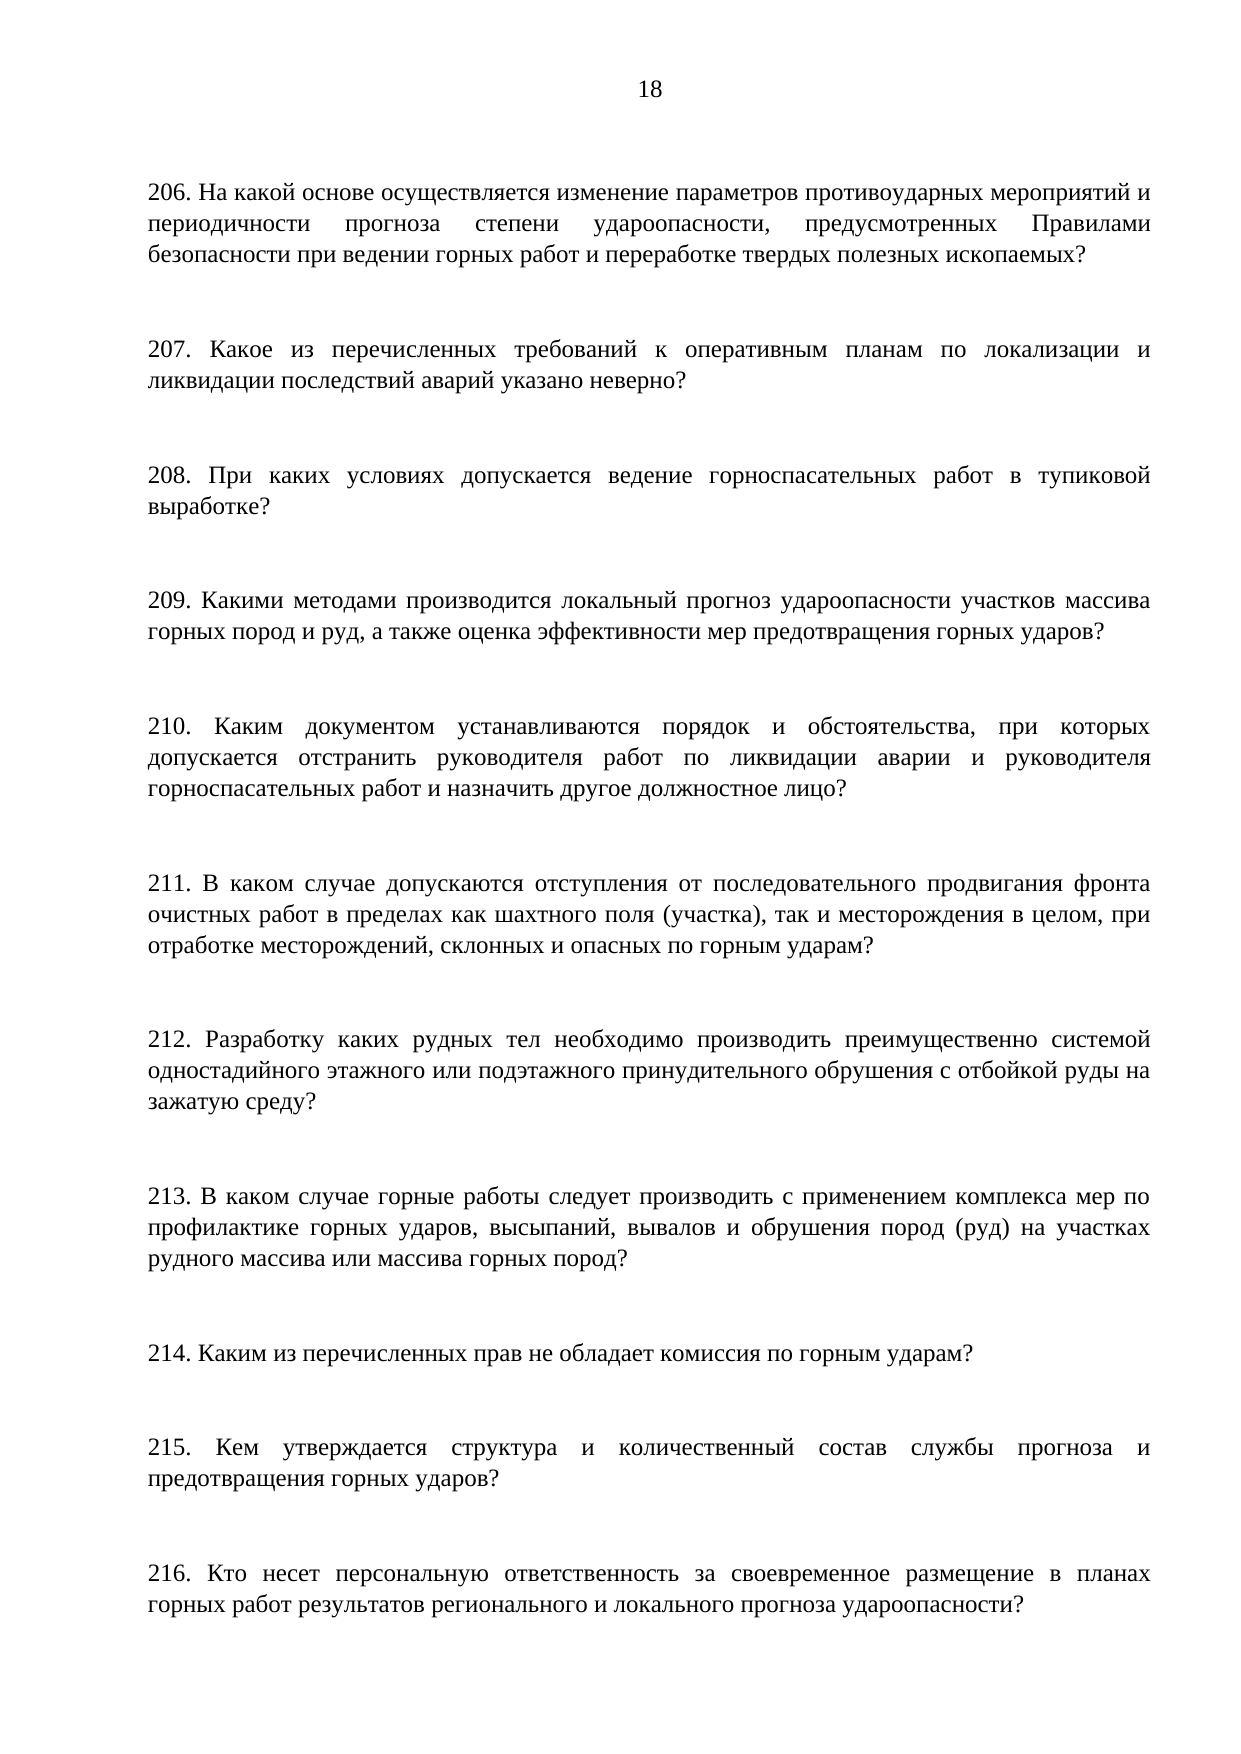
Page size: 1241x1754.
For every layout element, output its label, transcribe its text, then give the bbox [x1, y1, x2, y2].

text 216. Кто несет персональную ответственность за своевременное размещение в планах горных работ результатов регионального и локального прогноза удароопасности? [148, 1558, 1152, 1618]
text 209. Какими методами производится локальный прогноз удароопасности участков массива горных пород и руд, а также оценка эффективности мер предотвращения горных ударов? [148, 585, 1152, 645]
text 211. В каком случае допускаются отступления от последовательного продвигания фронта очистных работ в пределах как шахтного поля (участка), так и месторождения в целом, при отработке месторождений, склонных и опасных по горным ударам? [148, 868, 1152, 958]
text 208. При каких условиях допускается ведение горноспасательных работ в тупиковой выработке? [148, 460, 1152, 519]
text 214. Каким из перечисленных прав не обладает комиссия по горным ударам? [148, 1338, 1152, 1366]
text 206. На какой основе осуществляется изменение параметров противоударных мероприятий и периодичности прогноза степени удароопасности, предусмотренных Правилами безопасности при ведении горных работ и переработке твердых полезных ископаемых? [148, 177, 1152, 268]
text 215. Кем утверждается структура и количественный состав службы прогноза и предотвращения горных ударов? [148, 1432, 1152, 1492]
text 207. Какое из перечисленных требований к оперативным планам по локализации и ликвидации последствий аварий указано неверно? [148, 334, 1152, 394]
text 213. В каком случае горные работы следует производить с применением комплекса мер по профилактике горных ударов, высыпаний, вывалов и обрушения пород (руд) на участках рудного массива или массива горных пород? [148, 1181, 1152, 1272]
text 210. Каким документом устанавливаются порядок и обстоятельства, при которых допускается отстранить руководителя работ по ликвидации аварии и руководителя горноспасательных работ и назначить другое должностное лицо? [148, 711, 1152, 802]
text 212. Разработку каких рудных тел необходимо производить преимущественно системой одностадийного этажного или подэтажного принудительного обрушения с отбойкой руды на зажатую среду? [148, 1024, 1152, 1115]
